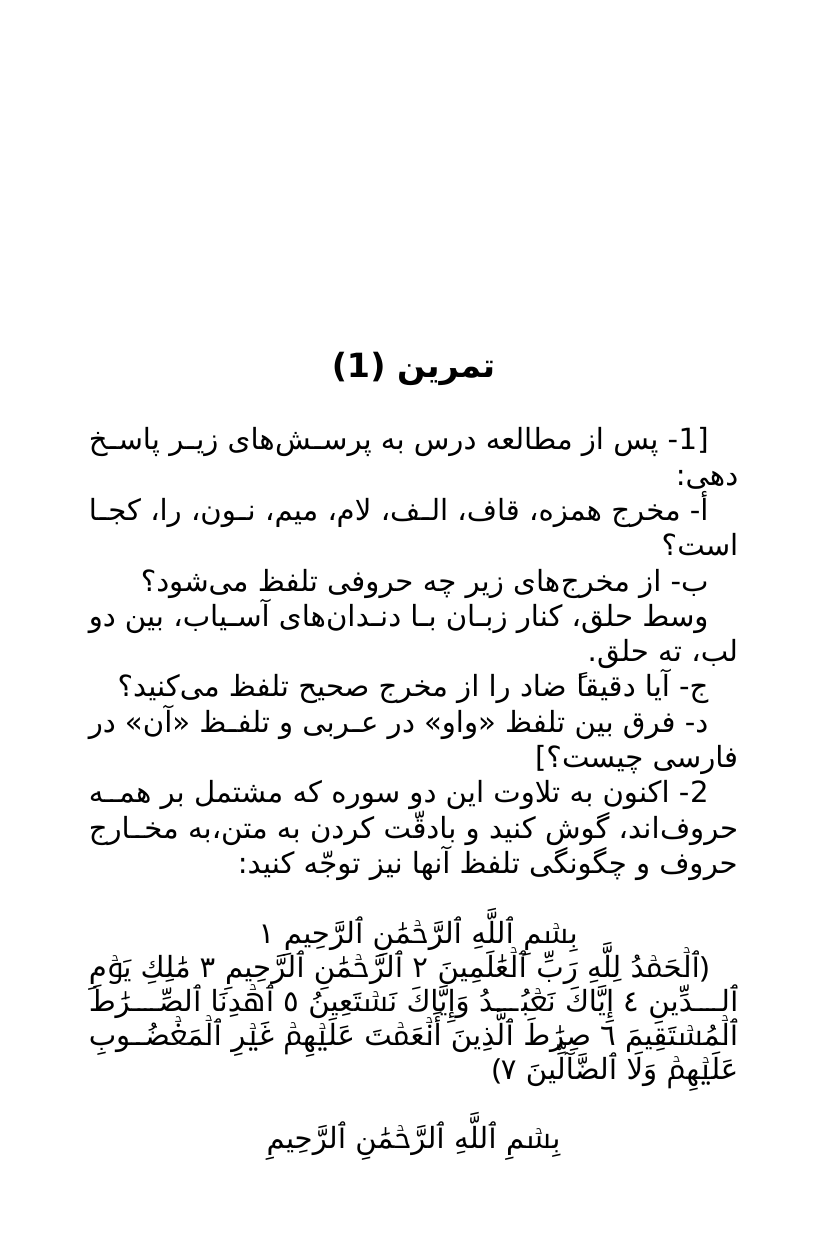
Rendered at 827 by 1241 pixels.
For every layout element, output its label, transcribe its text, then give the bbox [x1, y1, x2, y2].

text أ- مخرج همزه، قاف، الف، لام، میم، نون، را، کجا است؟ [89, 493, 738, 562]
text د- فرق بین تلفظ «واو» در عربی و تلفظ «آن» در فارسی چیست؟] [89, 705, 738, 774]
text 2- اکنون به تلاوت این دو سوره که مشتمل بر همه حروف‌اند، گوش كنید و بادقّت كردن به متن،به مخارج حروف و چگونگی تلفظ آنها نیز توجّه كنید: [89, 776, 738, 880]
text ﴿ٱلۡحَمۡدُ لِلَّهِ رَبِّ ٱلۡعَٰلَمِينَ ٢ ٱلرَّحۡمَٰنِ ٱلرَّحِيمِ ٣ مَٰلِكِ يَوۡمِ ٱلدِّينِ ٤ إِيَّاكَ نَعۡبُدُ وَإِيَّاكَ نَسۡتَعِينُ ٥ ٱهۡدِنَا ٱلصِّرَٰطَ ٱلۡمُسۡتَقِيمَ ٦ صِرَٰطَ ٱلَّذِينَ أَنۡعَمۡتَ عَلَيۡهِمۡ غَيۡرِ ٱلۡمَغۡضُوبِ عَلَيۡهِمۡ وَلَا ٱلضَّآلِّينَ ٧﴾ [89, 950, 738, 1086]
text [1- پس از مطالعه درس به پرسش‌های زیر پاسخ دهی: [89, 423, 738, 492]
text ب- از مخرج‌های زیر چه حروفی تلفظ می‌شود؟ [89, 564, 738, 598]
text تمرین (1) [89, 346, 738, 385]
text ج- آیا دقیقا‍ً ضاد را از مخرج صحیح تلفظ می‌کنید؟ [89, 670, 738, 704]
text بِسۡمِ ٱللَّهِ ٱلرَّحۡمَٰنِ ٱلرَّحِيمِ [89, 1121, 738, 1155]
text بِسۡمِ ٱللَّهِ ٱلرَّحۡمَٰنِ ٱلرَّحِيمِ ١ [89, 916, 738, 950]
text وسط حلق، کنار زبان با دندان‌های آسیاب، بین دو لب، ته حلق. [89, 599, 738, 668]
